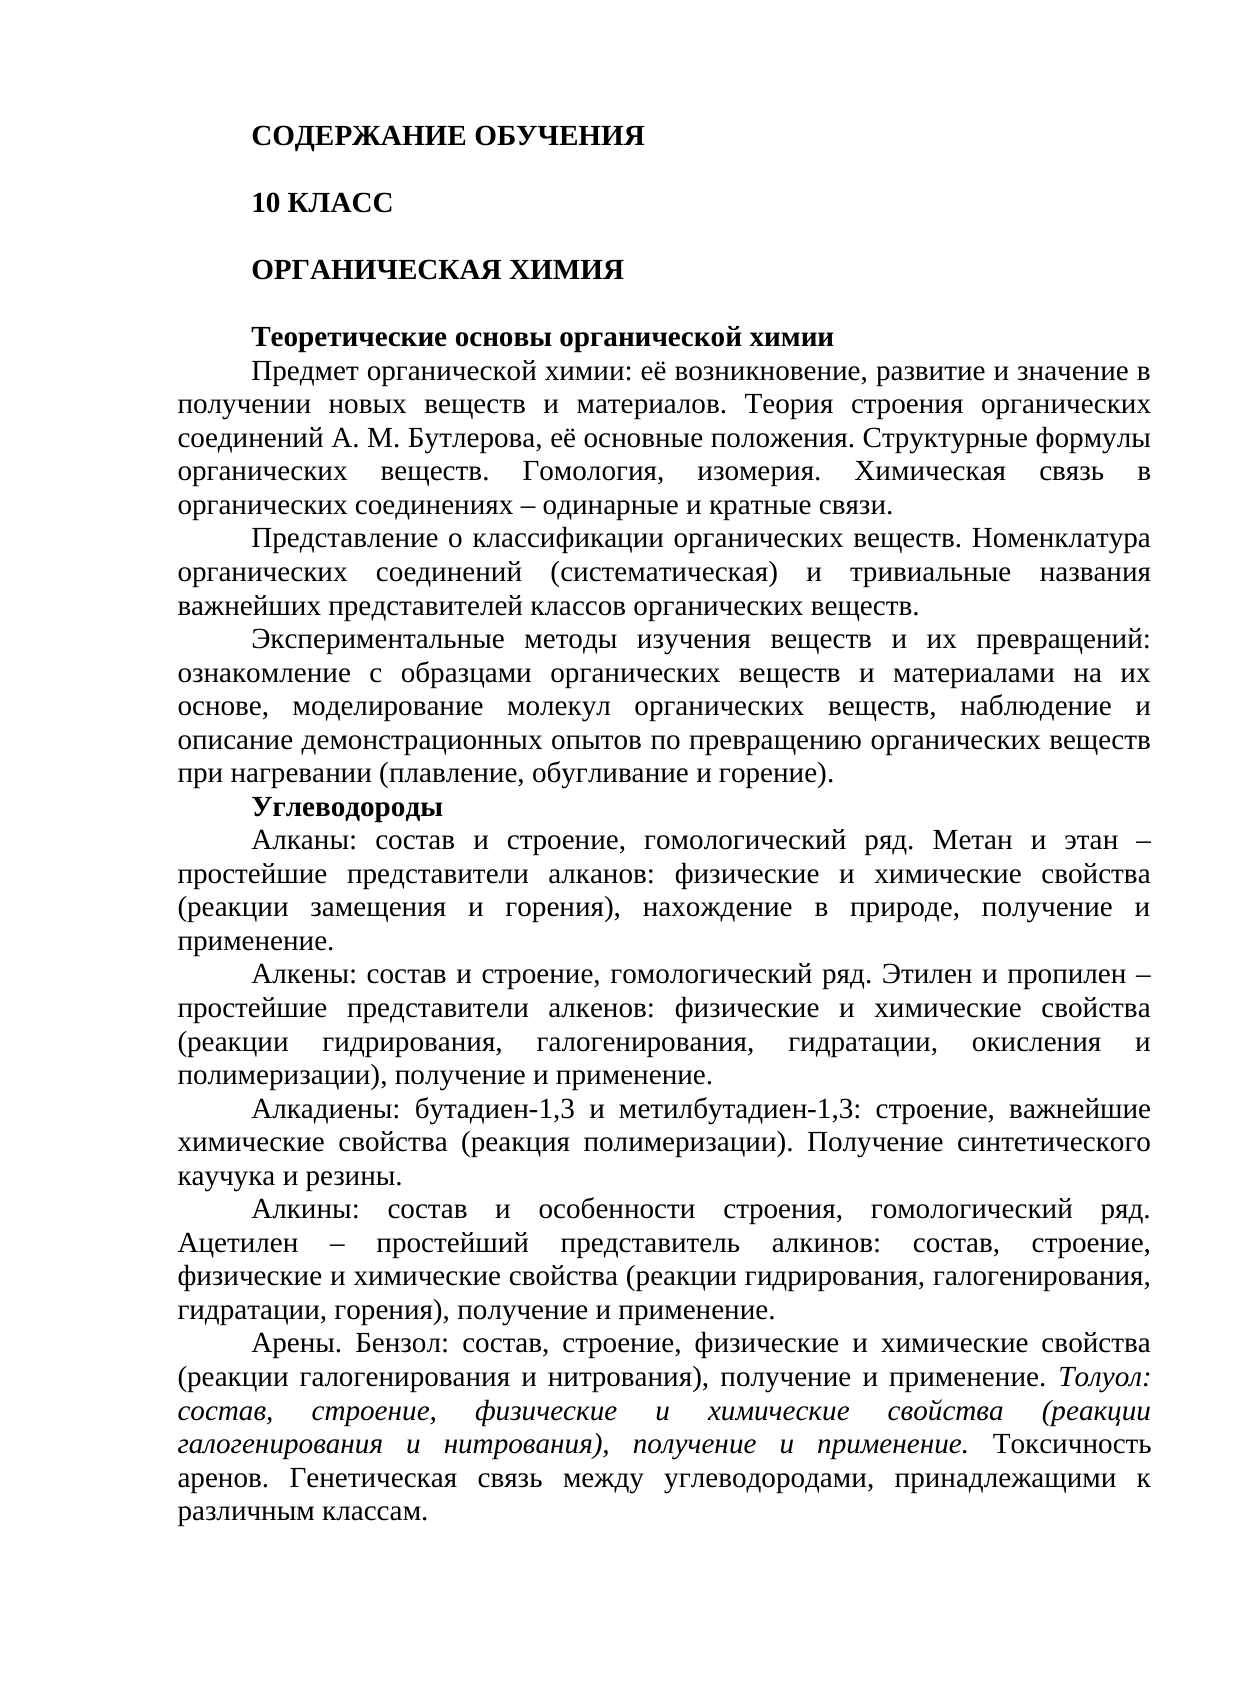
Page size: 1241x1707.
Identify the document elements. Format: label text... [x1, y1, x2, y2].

text Предмет органической химии: её возникновение, развитие и значение в получении новых веществ и материалов. Теория строения органических соединений А. М. Бутлерова, её основные положения. Структурные формулы органических веществ. Гомология, изомерия. Химическая связь в органических соединениях – одинарные и кратные связи. [177, 353, 1152, 521]
text ОРГАНИЧЕСКАЯ ХИМИЯ [177, 252, 1152, 286]
text Теоретические основы органической химии [177, 319, 1152, 353]
text Алкены: состав и строение, гомологический ряд. Этилен и пропилен – простейшие представители алкенов: физические и химические свойства (реакции гидрирования, галогенирования, гидратации, окисления и полимеризации), получение и применение. [177, 957, 1152, 1091]
text Алкины: состав и особенности строения, гомологический ряд. Ацетилен – простейший представитель алкинов: состав, строение, физические и химические свойства (реакции гидрирования, галогенирования, гидратации, горения), получение и применение. [177, 1191, 1152, 1326]
text Алканы: состав и строение, гомологический ряд. Метан и этан – простейшие представители алканов: физические и химические свойства (реакции замещения и горения), нахождение в природе, получение и применение. [177, 822, 1152, 957]
text Экспериментальные методы изучения веществ и их превращений: ознакомление с образцами органических веществ и материалами на их основе, моделирование молекул органических веществ, наблюдение и описание демонстрационных опытов по превращению органических веществ при нагревании (плавление, обугливание и горение). [177, 621, 1152, 789]
text Алкадиены: бутадиен-1,3 и метилбутадиен-1,3: строение, важнейшие химические свойства (реакция полимеризации). Получение синтетического каучука и резины. [177, 1091, 1152, 1191]
text Представление о классификации органических веществ. Номенклатура органических соединений (систематическая) и тривиальные названия важнейших представителей классов органических веществ. [177, 521, 1152, 621]
text Углеводороды [177, 789, 1152, 822]
text Арены. Бензол: состав, строение, физические и химические свойства (реакции галогенирования и нитрования), получение и применение. Толуол: состав, строение, физические и химические свойства (реакции галогенирования и нитрования), получение и применение. Токсичность аренов. Генетическая связь между углеводородами, принадлежащими к различным классам. [177, 1326, 1152, 1527]
text 10 КЛАСС [177, 185, 1152, 219]
text ​СОДЕРЖАНИЕ ОБУЧЕНИЯ [177, 118, 1152, 152]
